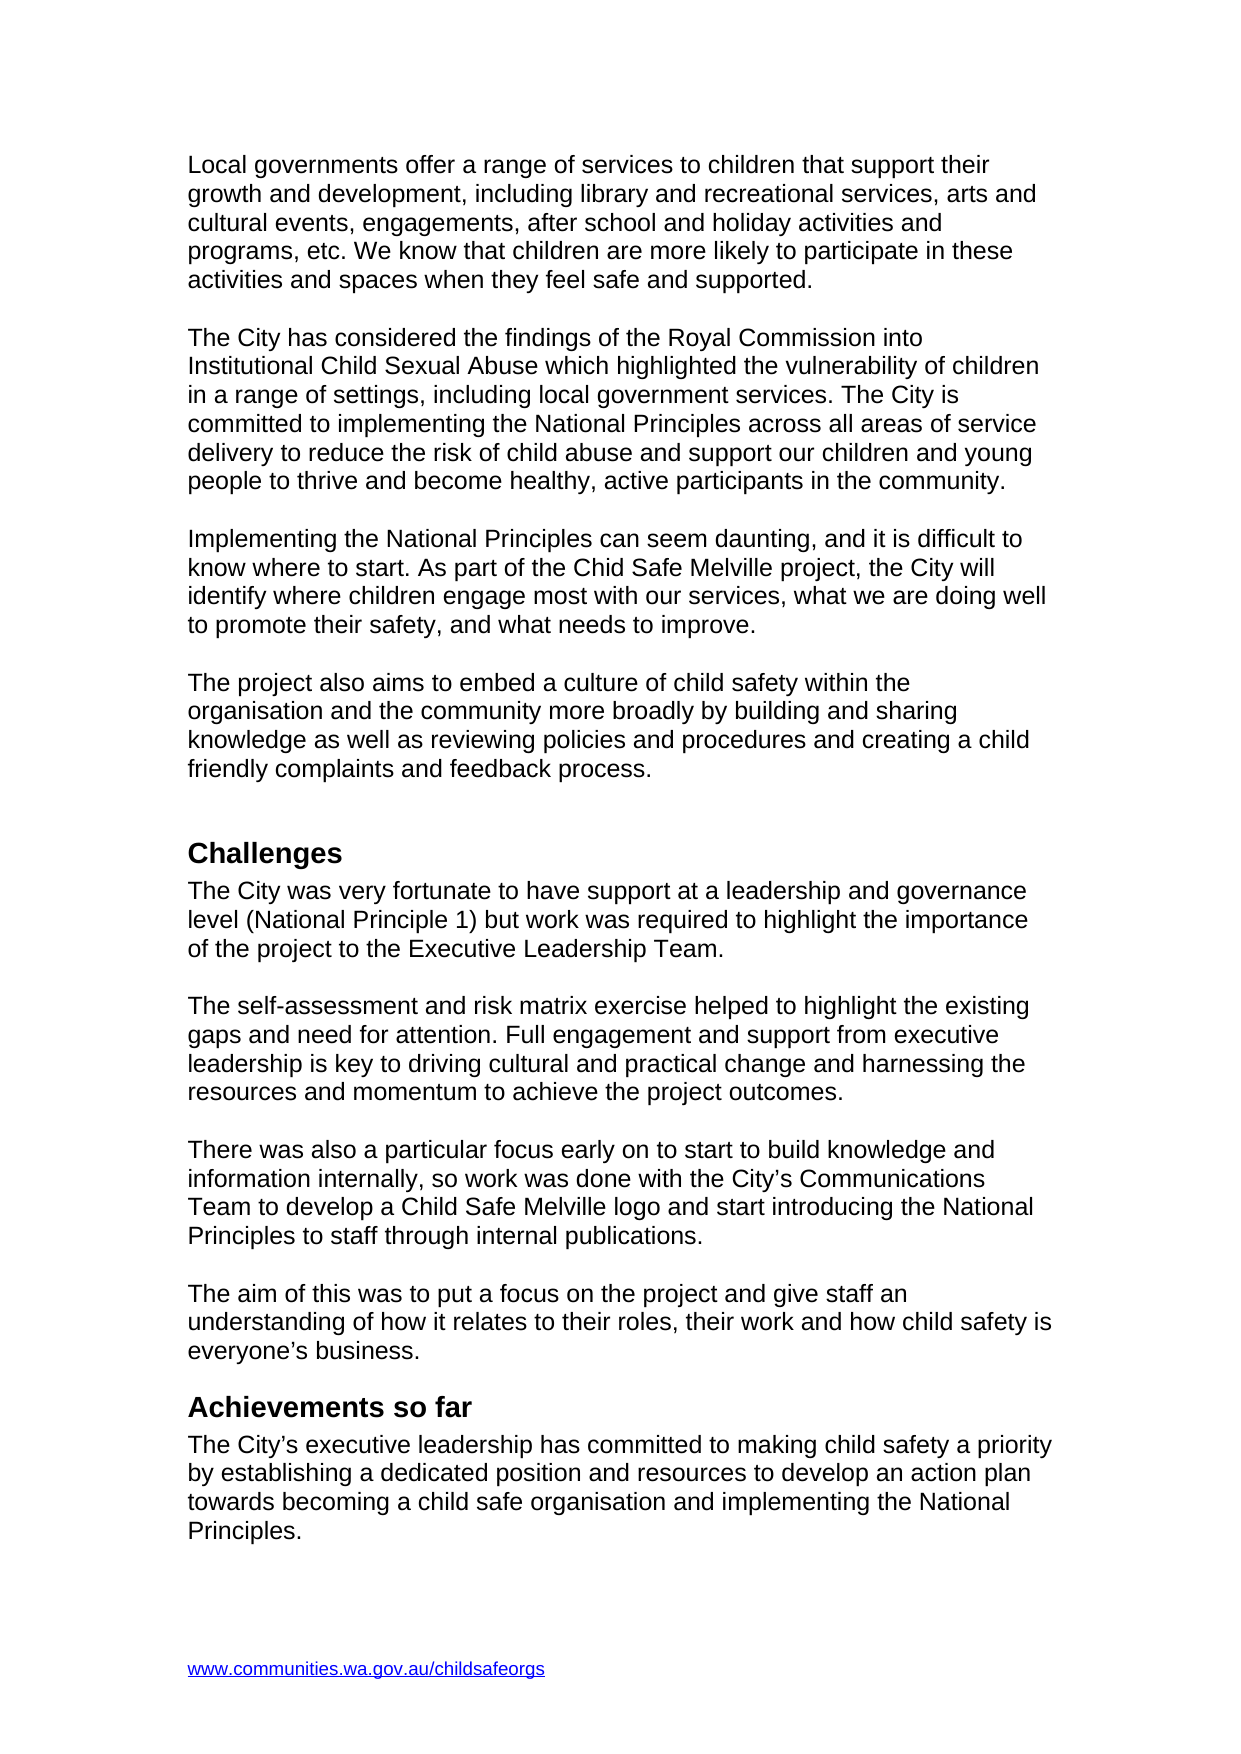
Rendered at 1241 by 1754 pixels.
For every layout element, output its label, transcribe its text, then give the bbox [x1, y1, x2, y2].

text The City was very fortunate to have support at a leadership and governance level (National Principle 1) but work was required to highlight the importance of the project to the Executive Leadership Team. [187, 876, 1053, 962]
subtitle Achievements so far [187, 1390, 1053, 1423]
text The City has considered the findings of the Royal Commission into Institutional Child Sexual Abuse which highlighted the vulnerability of children in a range of settings, including local government services. The City is committed to implementing the National Principles across all areas of service delivery to reduce the risk of child abuse and support our children and young people to thrive and become healthy, active participants in the community. [187, 322, 1053, 495]
text The City’s executive leadership has committed to making child safety a priority by establishing a dedicated position and resources to develop an action plan towards becoming a child safe organisation and implementing the National Principles. [187, 1429, 1053, 1544]
text The project also aims to embed a culture of child safety within the organisation and the community more broadly by building and sharing knowledge as well as reviewing policies and procedures and creating a child friendly complaints and feedback process. [187, 667, 1053, 782]
text Local governments offer a range of services to children that support their growth and development, including library and recreational services, arts and cultural events, engagements, after school and holiday activities and programs, etc. We know that children are more likely to participate in these activities and spaces when they feel safe and supported. [187, 150, 1053, 294]
text Implementing the National Principles can seem daunting, and it is difficult to know where to start. As part of the Chid Safe Melville project, the City will identify where children engage most with our services, what we are doing well to promote their safety, and what needs to improve. [187, 524, 1053, 639]
text The aim of this was to put a focus on the project and give staff an understanding of how it relates to their roles, their work and how child safety is everyone’s business. [187, 1278, 1053, 1365]
subtitle Challenges [187, 836, 1053, 870]
text The self-assessment and risk matrix exercise helped to highlight the existing gaps and need for attention. Full engagement and support from executive leadership is key to driving cultural and practical change and harnessing the resources and momentum to achieve the project outcomes. [187, 991, 1053, 1106]
text There was also a particular focus early on to start to build knowledge and information internally, so work was done with the City’s Communications Team to develop a Child Safe Melville logo and start introducing the National Principles to staff through internal publications. [187, 1135, 1053, 1250]
